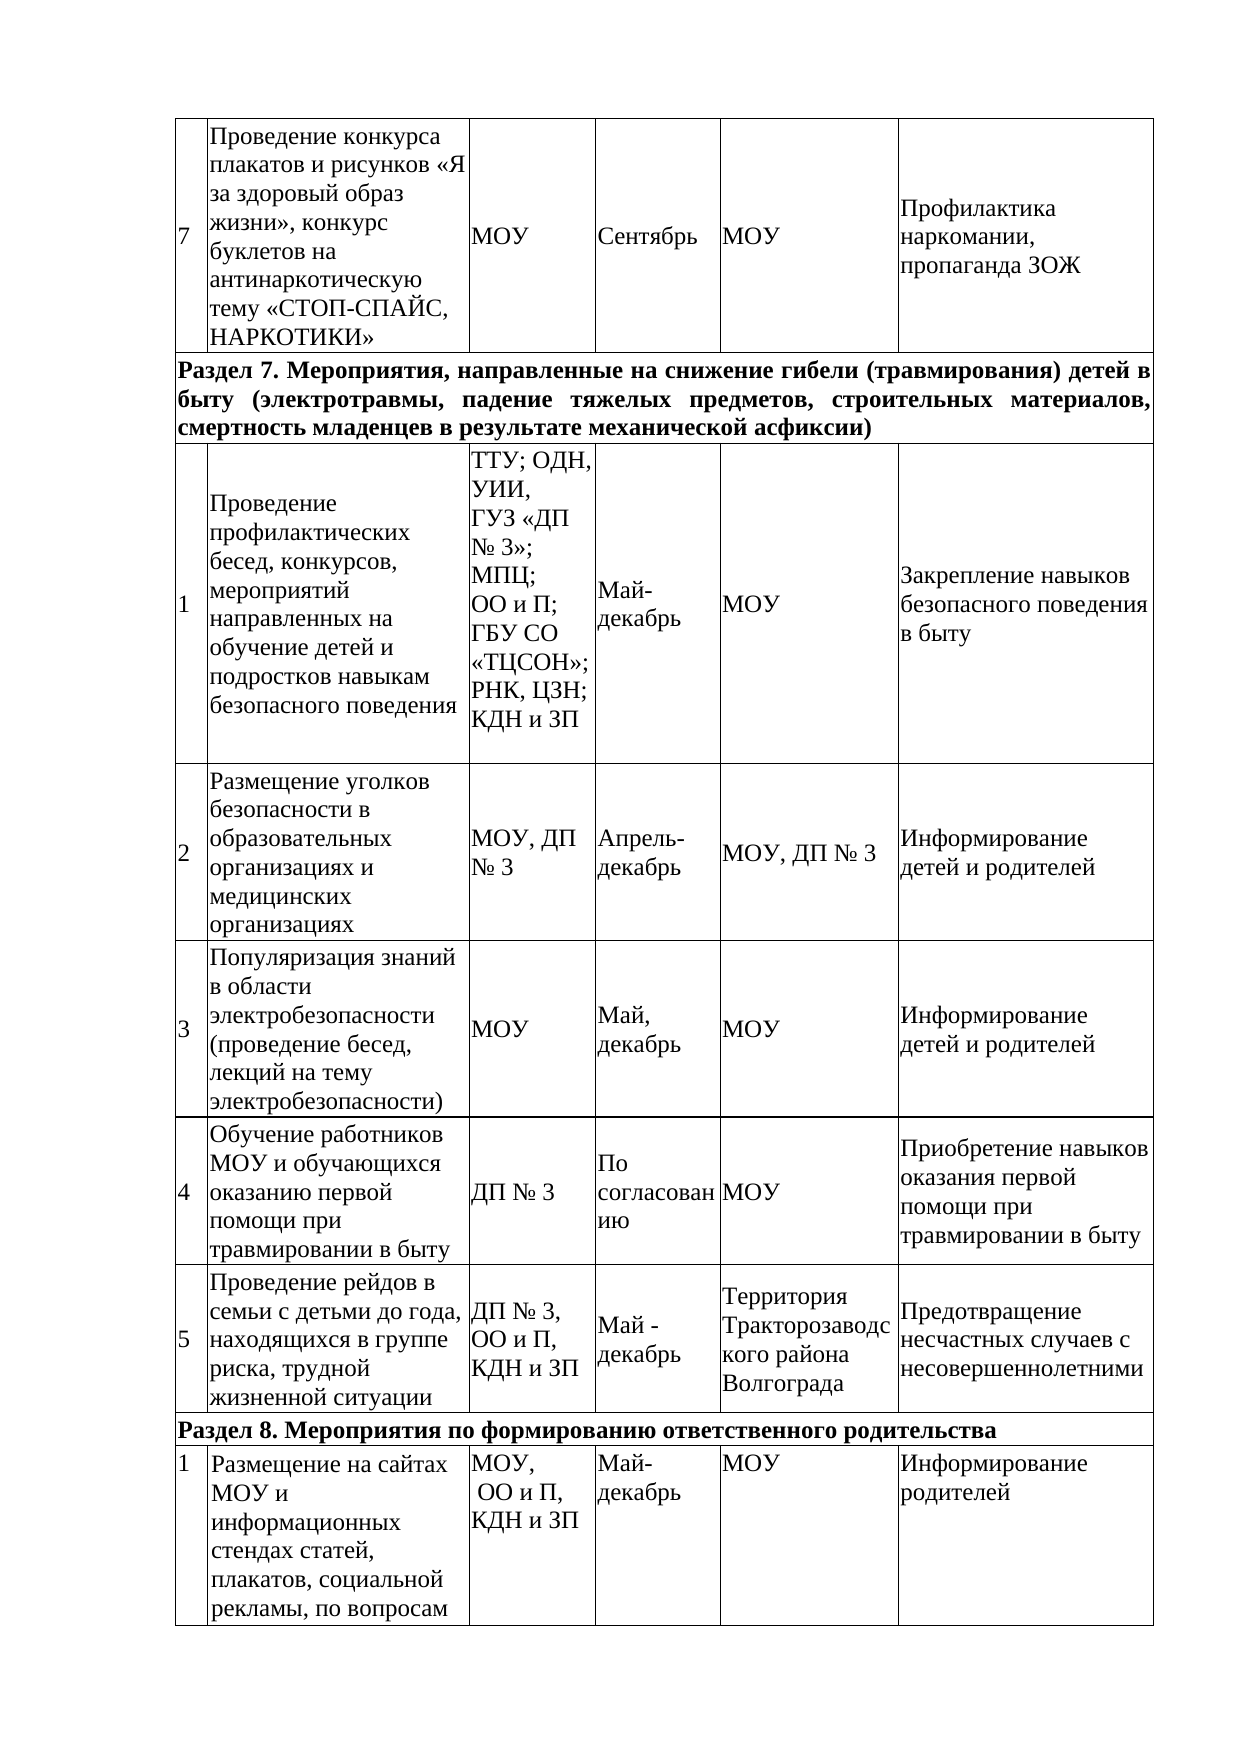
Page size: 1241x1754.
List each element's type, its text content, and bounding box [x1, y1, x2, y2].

table_cell 4 [176, 1118, 207, 1264]
table_cell 1 [176, 444, 207, 763]
table_cell Проведение рейдов в семьи с детьми до года, находящихся в группе риска, трудной жизненной ситуации [208, 1265, 469, 1412]
table_cell 7 [176, 119, 207, 352]
table_cell ТТУ; ОДН, УИИ, ГУЗ «ДП № 3»; МПЦ; ОО и П; ГБУ СО «ТЦСОН»; РНК, ЦЗН; КДН и ЗП [470, 444, 595, 763]
table_cell По согласованию [596, 1118, 720, 1264]
table_cell Информирование детей и родителей [899, 941, 1153, 1116]
table_cell Территория Тракторозаводского района Волгограда [721, 1265, 898, 1412]
table_cell Май, декабрь [596, 941, 720, 1116]
table_cell Проведение профилактических бесед, конкурсов, мероприятий направленных на обучение детей и подростков навыкам безопасного поведения [208, 444, 469, 763]
table_cell Сентябрь [596, 119, 720, 352]
table_cell Размещение уголков безопасности в образовательных организациях и медицинских организациях [208, 764, 469, 940]
table_cell МОУ [470, 119, 595, 352]
table_cell МОУ [721, 119, 898, 352]
table_cell Профилактика наркомании, пропаганда ЗОЖ [899, 119, 1153, 352]
table_cell 2 [176, 764, 207, 940]
table_cell МОУ [721, 941, 898, 1116]
table_cell МОУ [721, 444, 898, 763]
table_cell Апрель-декабрь [596, 764, 720, 940]
table_cell 5 [176, 1265, 207, 1412]
table_cell Обучение работников МОУ и обучающихся оказанию первой помощи при травмировании в быту [208, 1118, 469, 1264]
table_cell МОУ, ДП № 3 [721, 764, 898, 940]
table_cell МОУ [721, 1118, 898, 1264]
table_cell ДП № 3, ОО и П, КДН и ЗП [470, 1265, 595, 1412]
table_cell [470, 1446, 595, 1625]
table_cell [899, 1446, 1153, 1625]
table_cell Май-декабрь [596, 1446, 720, 1625]
table_cell [208, 1446, 469, 1625]
table_cell Популяризация знаний в области электробезопасности (проведение бесед, лекций на тему электробезопасности) [208, 941, 469, 1116]
table_cell Раздел 7. Мероприятия, направленные на снижение гибели (травмирования) детей в быту (электротравмы, падение тяжелых предметов, строительных материалов, смертность младенцев в результате механической асфиксии) [176, 353, 1153, 443]
table_cell Май - декабрь [596, 1265, 720, 1412]
table_cell Приобретение навыков оказания первой помощи при травмировании в быту [899, 1118, 1153, 1264]
table_cell ДП № 3 [470, 1118, 595, 1264]
table_cell 3 [176, 941, 207, 1116]
table_cell МОУ, ДП № 3 [470, 764, 595, 940]
table_cell Раздел 8. Мероприятия по формированию ответственного родительства [176, 1413, 1153, 1445]
table_cell 1 [176, 1446, 207, 1625]
table_cell Май-декабрь [596, 444, 720, 763]
table_cell Проведение конкурса плакатов и рисунков «Я за здоровый образ жизни», конкурс буклетов на антинаркотическую тему «СТОП-СПАЙС, НАРКОТИКИ» [208, 119, 469, 352]
table_cell МОУ [470, 941, 595, 1116]
table_cell Предотвращение несчастных случаев с несовершеннолетними [899, 1265, 1153, 1412]
table_cell Закрепление навыков безопасного поведения в быту [899, 444, 1153, 763]
table_cell МОУ [721, 1446, 898, 1625]
table_cell Информирование детей и родителей [899, 764, 1153, 940]
